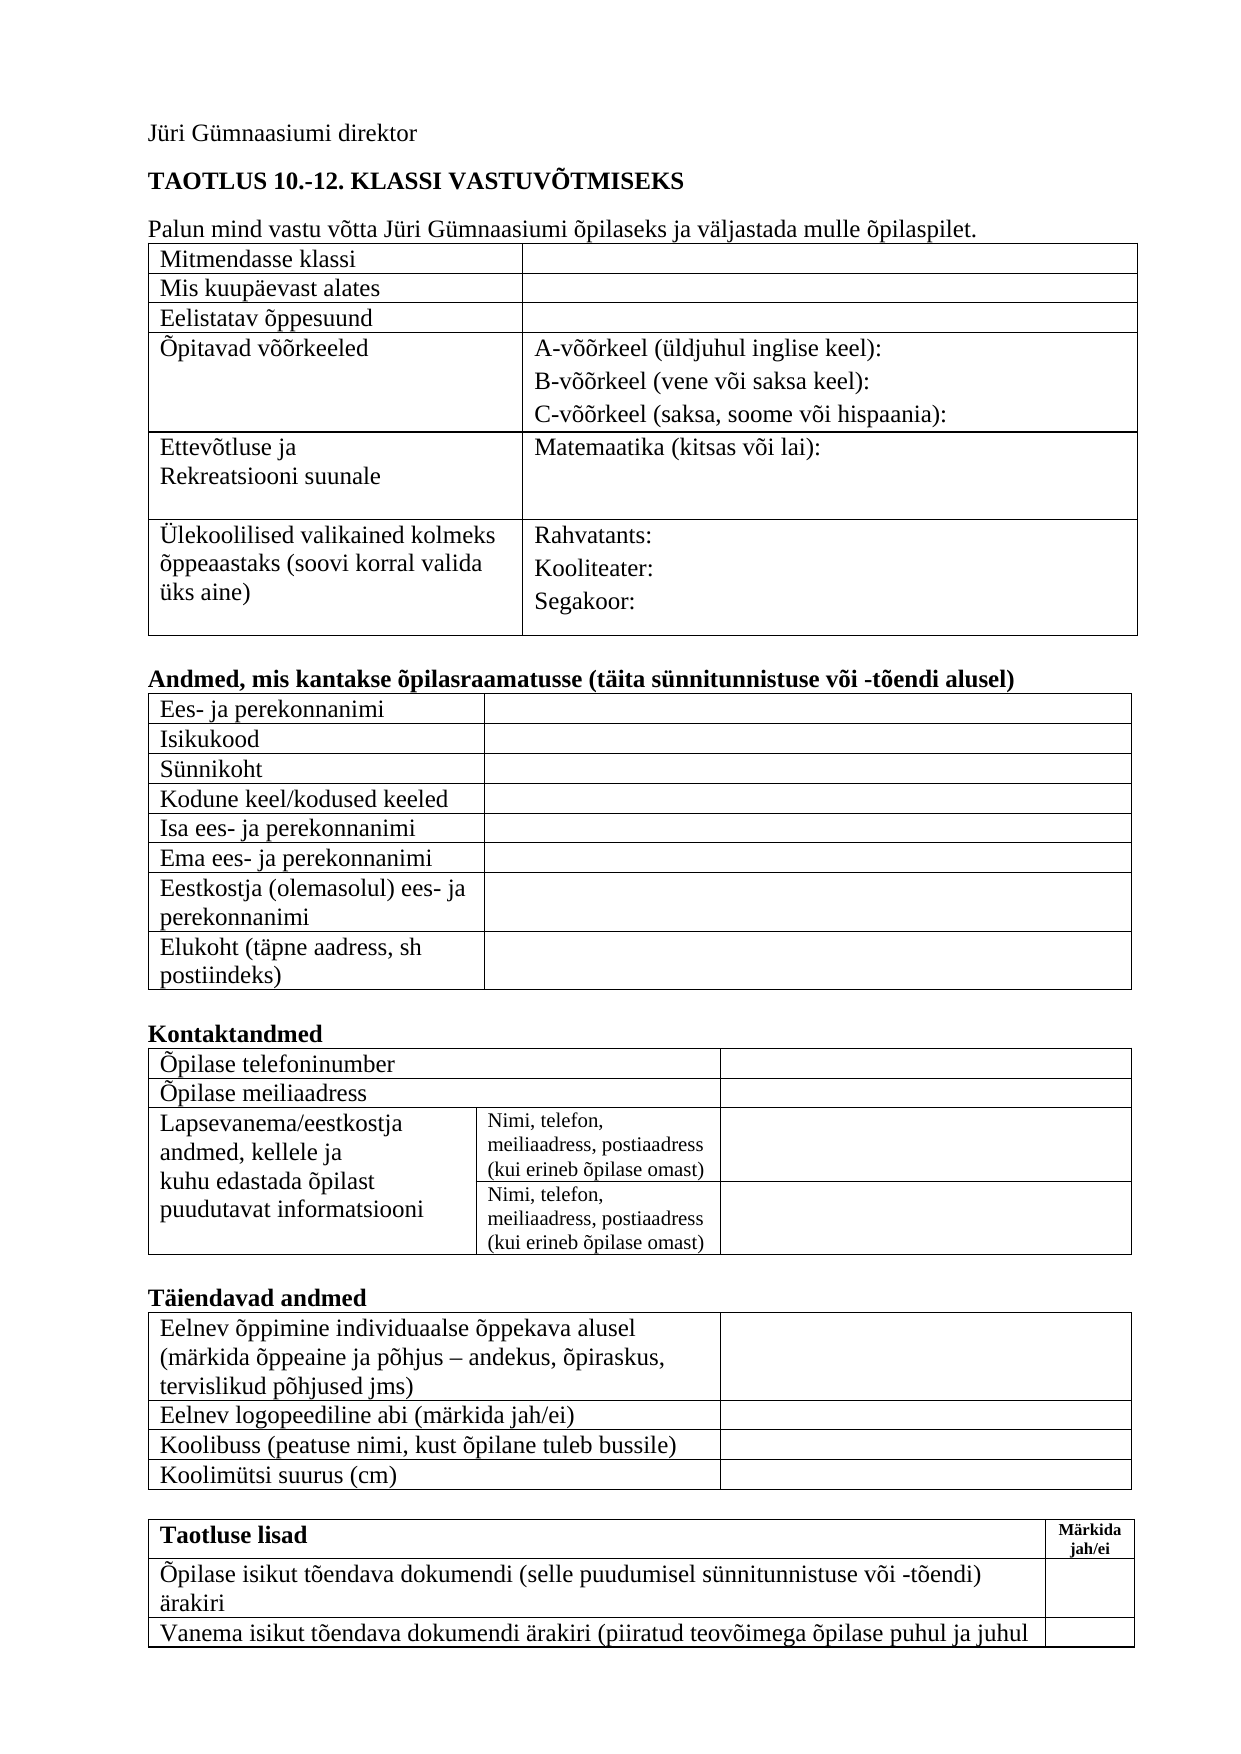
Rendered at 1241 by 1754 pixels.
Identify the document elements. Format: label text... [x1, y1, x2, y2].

table_cell Sünnikoht [149, 754, 484, 783]
table_header Taotluse lisad [149, 1520, 1045, 1558]
table_cell [721, 1430, 1131, 1459]
table_header Eelnev õppimine individuaalse õppekava alusel (märkida õppeaine ja põhjus – andekus, õpiraskus, tervislikud põhjused jms) [149, 1313, 720, 1399]
table_cell [485, 873, 1131, 931]
table_cell [485, 814, 1131, 842]
table_header [523, 244, 1137, 272]
text Kontaktandmed [148, 1019, 1134, 1048]
table_cell Koolibuss (peatuse nimi, kust õpilane tuleb bussile) [149, 1430, 720, 1459]
table_cell Õpilase meiliaadress [149, 1079, 720, 1107]
table_cell [485, 843, 1131, 872]
table_cell Nimi, telefon, meiliaadress, postiaadress (kui erineb õpilase omast) [477, 1182, 720, 1254]
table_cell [149, 1618, 1045, 1646]
table_cell [523, 274, 1137, 302]
table_cell [721, 1108, 1131, 1181]
table_header [721, 1313, 1131, 1399]
table_cell Eelnev logopeediline abi (märkida jah/ei) [149, 1401, 720, 1429]
table_cell Koolimütsi suurus (cm) [149, 1460, 720, 1489]
table_cell Nimi, telefon, meiliaadress, postiaadress (kui erineb õpilase omast) [477, 1108, 720, 1181]
table_header Mitmendasse klassi [149, 244, 522, 272]
table_cell A-võõrkeel (üldjuhul inglise keel): B-võõrkeel (vene või saksa keel): C-võõrkeel (saksa, soome või hispaania): [523, 333, 1137, 431]
table_cell Ettevõtluse ja Rekreatsiooni suunale [149, 433, 522, 519]
table_cell Lapsevanema/eestkostja andmed, kellele ja kuhu edastada õpilast puudutavat informatsiooni [149, 1108, 476, 1254]
table_cell [721, 1460, 1131, 1489]
table_cell Eestkostja (olemasolul) ees- ja perekonnanimi [149, 873, 484, 931]
table_cell [1046, 1559, 1134, 1617]
table_cell Isikukood [149, 724, 484, 753]
table_cell Rahvatants: Kooliteater: Segakoor: [523, 520, 1137, 635]
table_cell [485, 784, 1131, 812]
table_cell [485, 754, 1131, 783]
table_header Märkida jah/ei [1046, 1520, 1134, 1558]
table_cell [721, 1079, 1131, 1107]
table_header [485, 694, 1131, 723]
table_cell Mis kuupäevast alates [149, 274, 522, 302]
table_cell [721, 1401, 1131, 1429]
table_cell Elukoht (täpne aadress, sh postiindeks) [149, 932, 484, 989]
table_cell Kodune keel/kodused keeled [149, 784, 484, 812]
table_cell Isa ees- ja perekonnanimi [149, 814, 484, 842]
text Täiendavad andmed [148, 1283, 1134, 1312]
table_header Õpilase telefoninumber [149, 1049, 720, 1077]
text Jüri Gümnaasiumi direktor [148, 118, 1134, 147]
table_header [721, 1049, 1131, 1077]
table_cell Õpitavad võõrkeeled [149, 333, 522, 431]
table_header Ees- ja perekonnanimi [149, 694, 484, 723]
table_cell [523, 303, 1137, 332]
text TAOTLUS 10.-12. klassi VASTUVÕTMISEKS [148, 166, 1134, 195]
text Palun mind vastu võtta Jüri Gümnaasiumi õpilaseks ja väljastada mulle õpilaspilet. [148, 214, 1134, 243]
table_cell Ema ees- ja perekonnanimi [149, 843, 484, 872]
table_cell Matemaatika (kitsas või lai): [523, 433, 1137, 519]
text Andmed, mis kantakse õpilasraamatusse (täita sünnitunnistuse või -tõendi alusel) [148, 664, 1134, 693]
table_cell Eelistatav õppesuund [149, 303, 522, 332]
table_cell [485, 724, 1131, 753]
table_cell Ülekoolilised valikained kolmeks õppeaastaks (soovi korral valida üks aine) [149, 520, 522, 635]
table_cell [721, 1182, 1131, 1254]
table_cell [1046, 1618, 1134, 1646]
table_cell [485, 932, 1131, 989]
table_cell Õpilase isikut tõendava dokumendi (selle puudumisel sünnitunnistuse või -tõendi) ärakiri [149, 1559, 1045, 1617]
